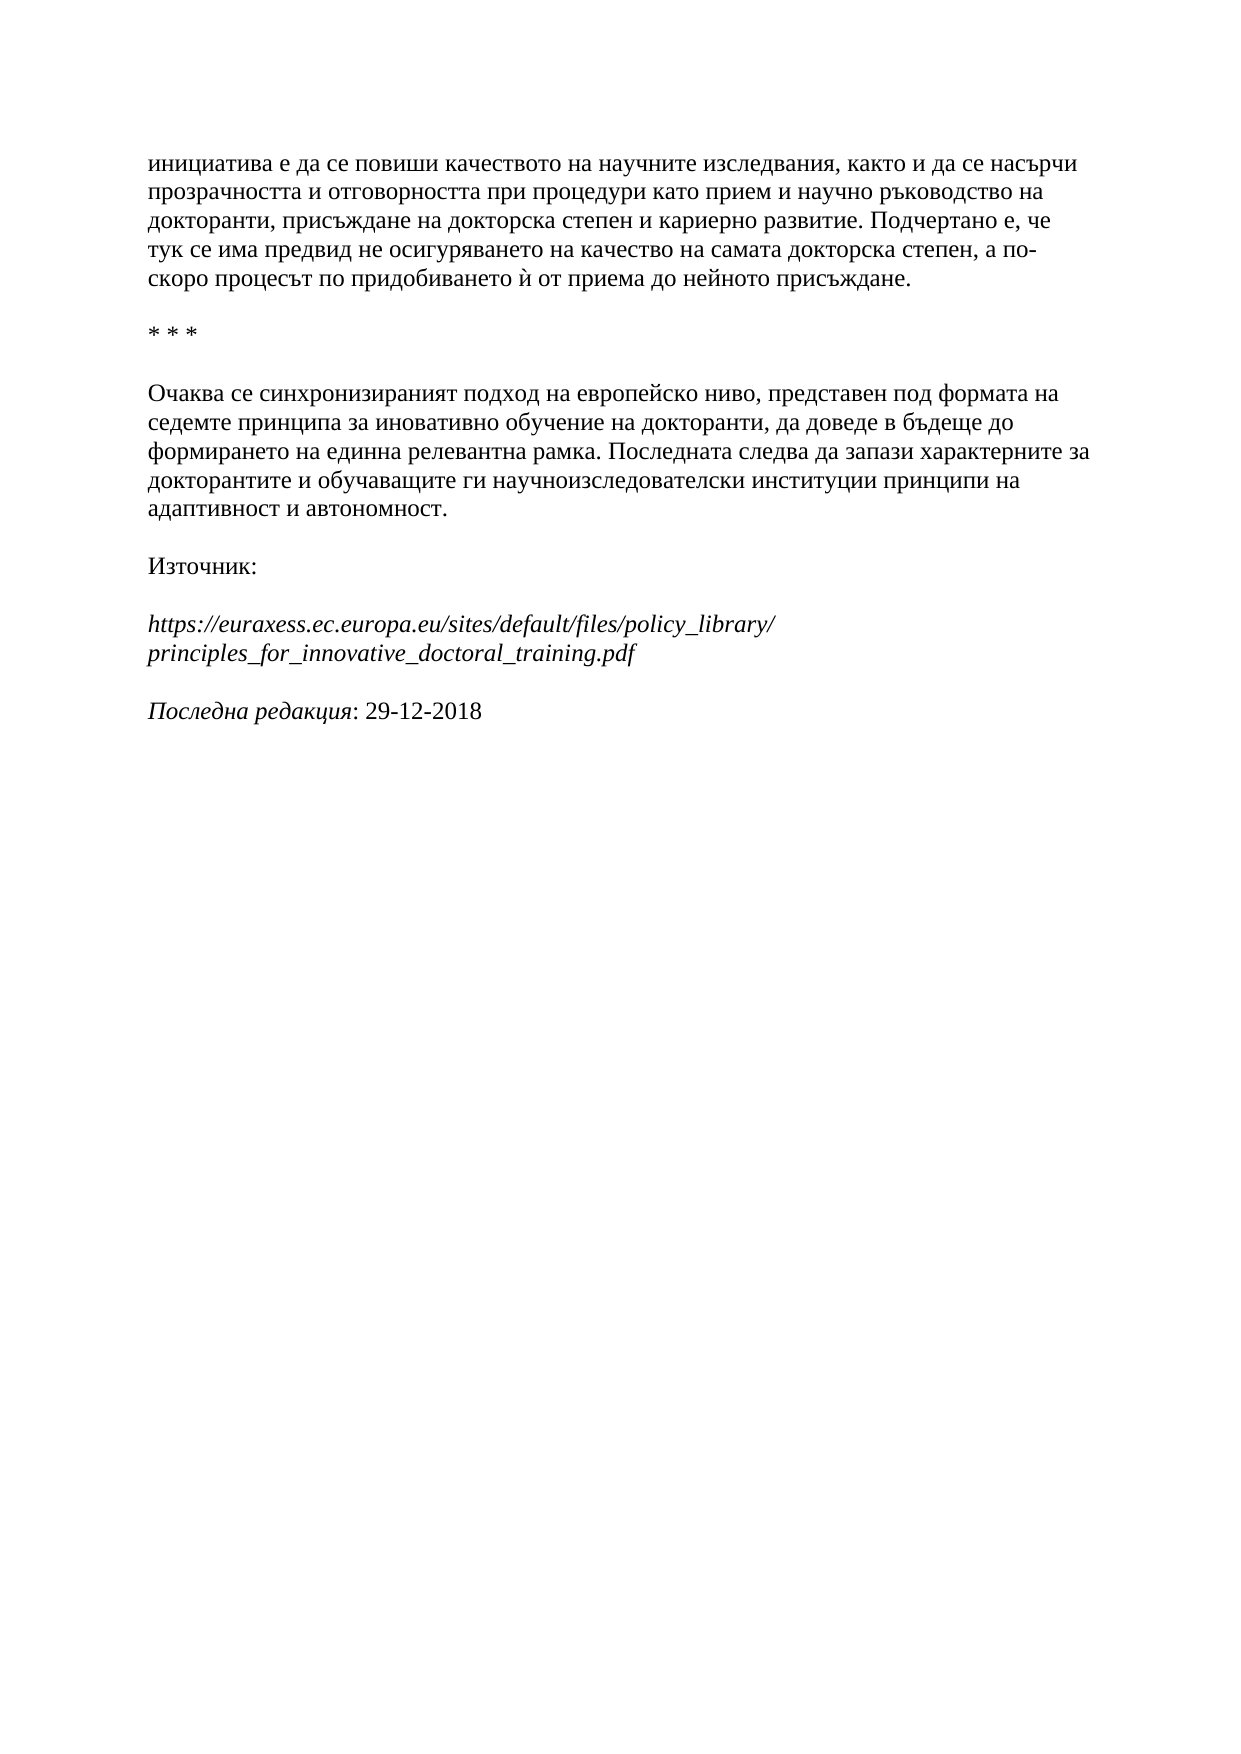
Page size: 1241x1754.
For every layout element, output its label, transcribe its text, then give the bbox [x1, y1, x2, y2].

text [148, 148, 1093, 291]
text Последна редакция: 29-12-2018 [148, 696, 1093, 725]
text Източник: [148, 551, 1093, 580]
text Очаква се синхронизираният подход на европейско ниво, представен под формата на седемте принципа за иновативно обучение на докторанти, да доведе в бъдеще до формирането на единна релевантна рамка. Последната следва да запази характерните за докторантите и обучаващите ги научноизследователски институции принципи на адаптивност и автономност. [148, 378, 1093, 522]
text https://euraxess.ec.europa.eu/sites/default/files/policy_library/principles_for_innovative_doctoral_training.pdf [148, 609, 1093, 667]
text * * * [148, 321, 1093, 349]
